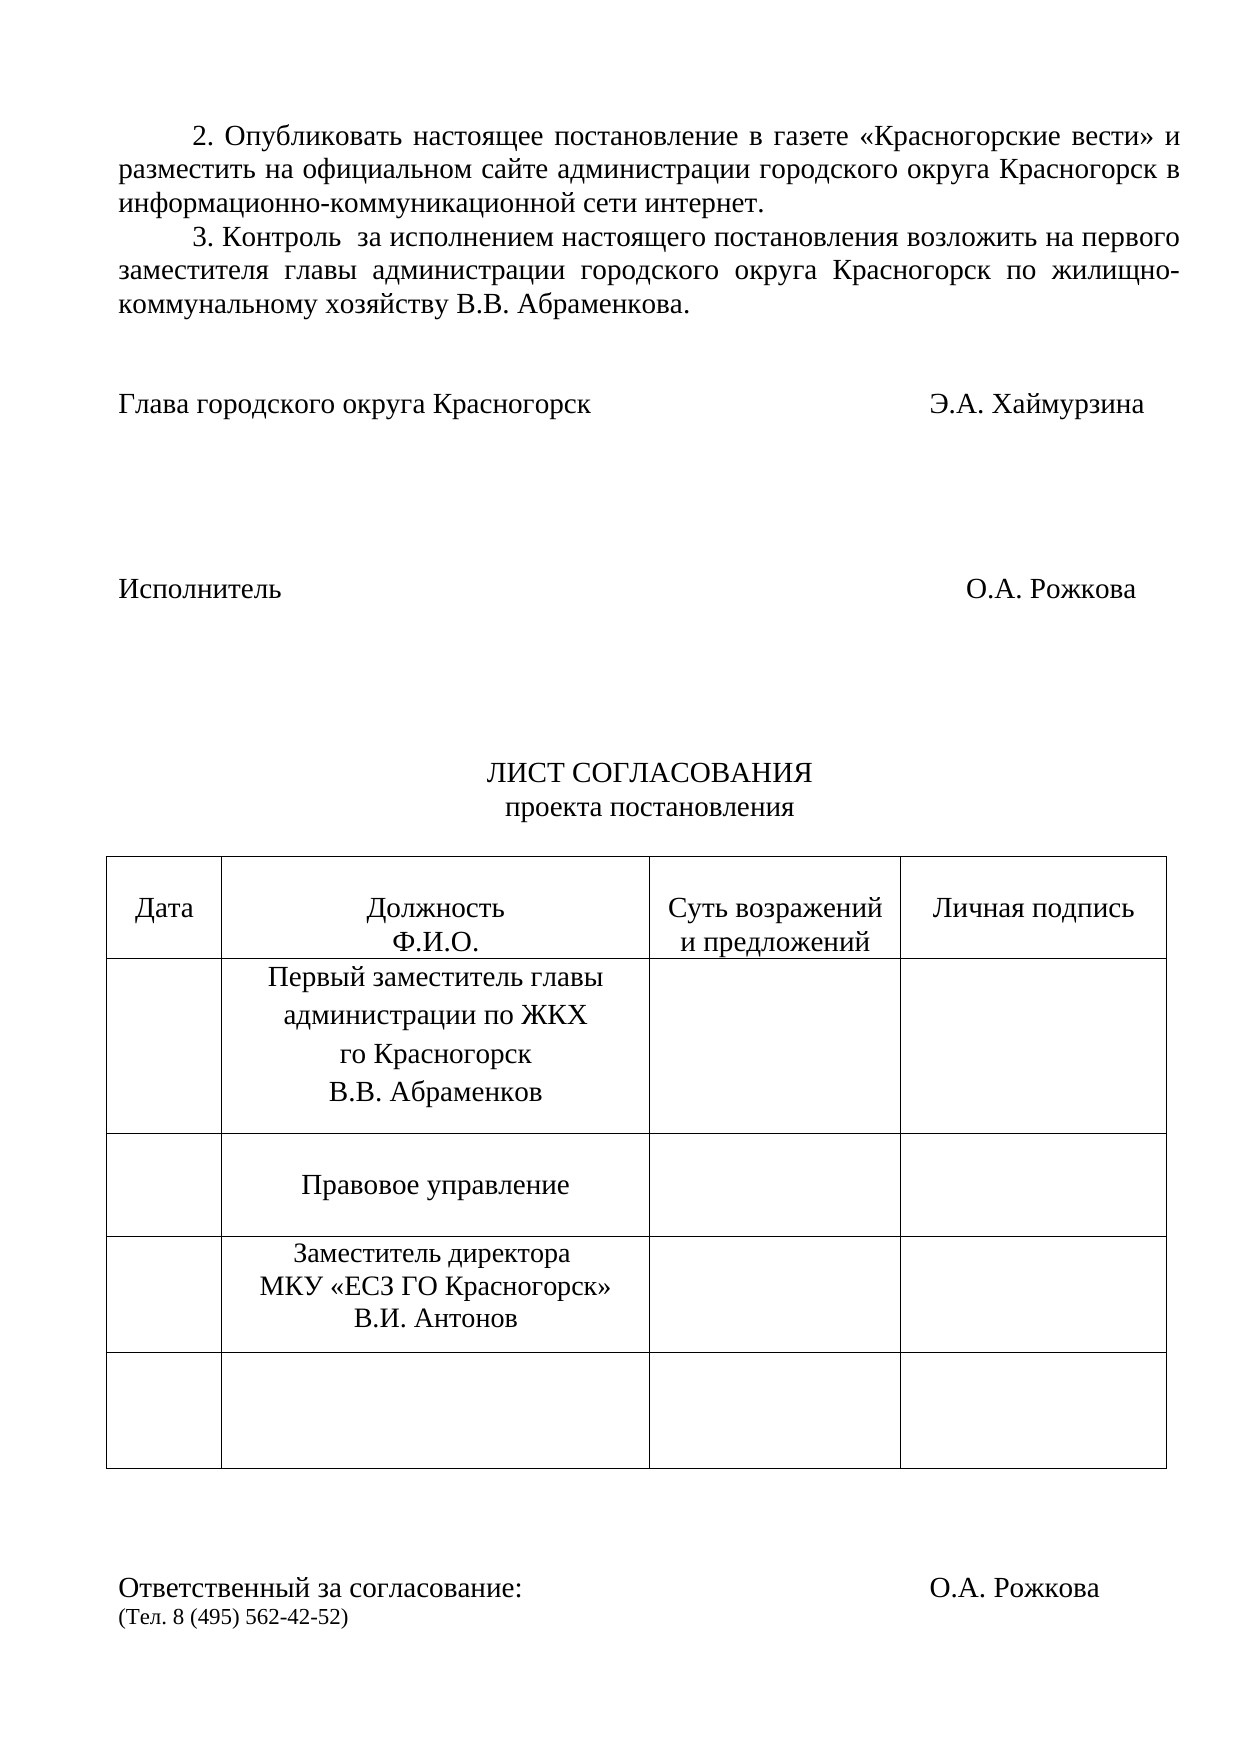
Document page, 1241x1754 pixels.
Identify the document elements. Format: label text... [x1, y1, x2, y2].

text Ответственный за согласование: О.А. Рожкова [118, 1570, 1181, 1603]
table_cell Заместитель директора МКУ «ЕСЗ ГО Красногорск» В.И. Антонов [222, 1237, 649, 1352]
table_cell [901, 1237, 1166, 1352]
table_header Суть возражений и предложений [650, 857, 900, 958]
text 2. Опубликовать настоящее постановление в газете «Красногорские вести» и разместить на официальном сайте администрации городского округа Красногорск в информационно-коммуникационной сети интернет. [118, 118, 1181, 219]
table_cell [107, 1237, 221, 1352]
text ЛИСТ СОГЛАСОВАНИЯ [118, 755, 1181, 789]
table_cell [901, 1353, 1166, 1468]
table_cell [650, 1353, 900, 1468]
table_cell [650, 959, 900, 1133]
table_header Личная подпись [901, 857, 1166, 958]
table_cell [107, 1134, 221, 1236]
text (Тел. 8 (495) 562-42-52) [118, 1603, 1181, 1629]
table_cell [222, 1353, 649, 1468]
table_cell [650, 1237, 900, 1352]
text Исполнитель О.А. Рожкова [118, 571, 1181, 604]
text Глава городского округа Красногорск Э.А. Хаймурзина [118, 386, 1181, 420]
text 3. Контроль за исполнением настоящего постановления возложить на первого заместителя главы администрации городского округа Красногорск по жилищно-коммунальному хозяйству В.В. Абраменкова. [118, 219, 1181, 319]
table_cell [107, 959, 221, 1133]
table_cell Правовое управление [222, 1134, 649, 1236]
table_header Должность Ф.И.О. [222, 857, 649, 958]
text проекта постановления [118, 789, 1181, 822]
table_header Дата [107, 857, 221, 958]
table_cell [901, 1134, 1166, 1236]
table_cell Первый заместитель главы администрации по ЖКХ го Красногорск В.В. Абраменков [222, 959, 649, 1133]
table_cell [650, 1134, 900, 1236]
table_cell [107, 1353, 221, 1468]
table_cell [901, 959, 1166, 1133]
